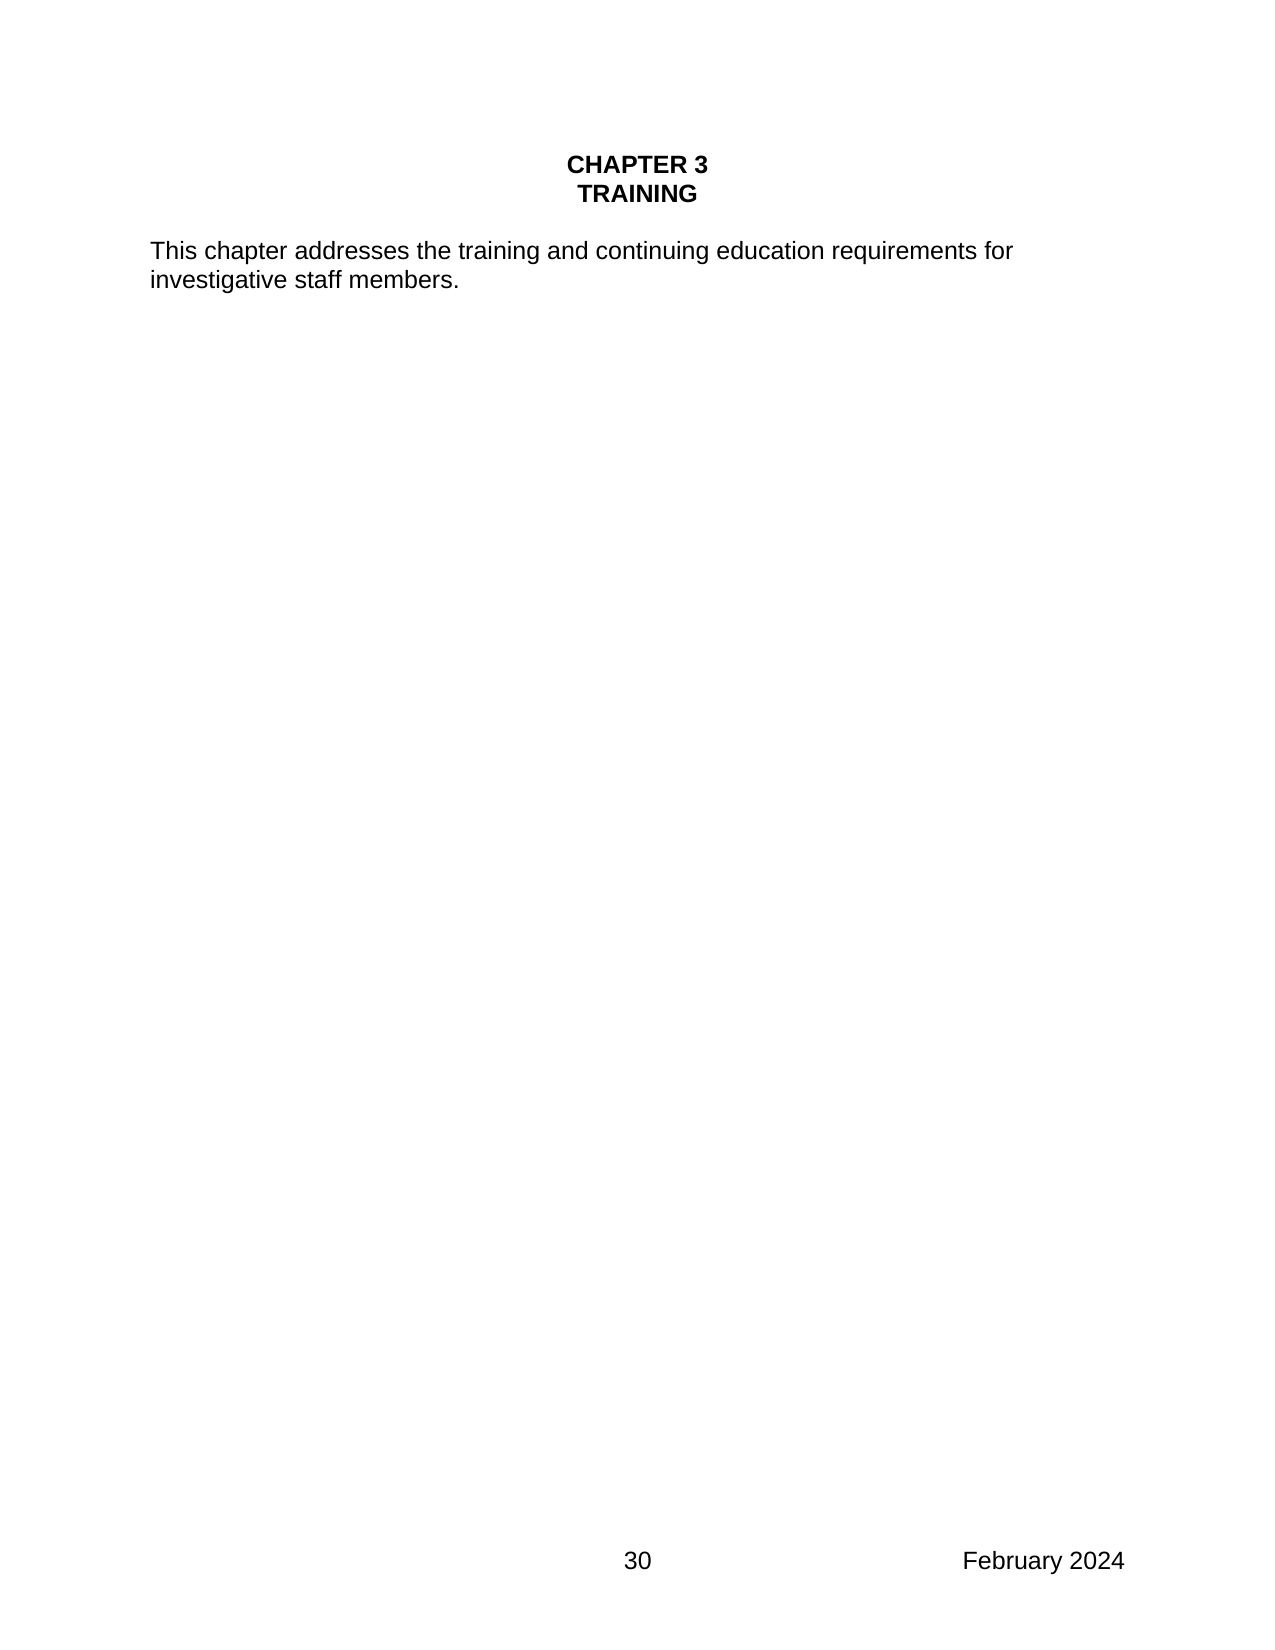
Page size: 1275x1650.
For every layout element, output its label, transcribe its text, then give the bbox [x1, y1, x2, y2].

text This chapter addresses the training and continuing education requirements for investigative staff members. [150, 236, 1125, 294]
text TRAINING [150, 179, 1125, 207]
text CHAPTER 3 [150, 150, 1125, 179]
